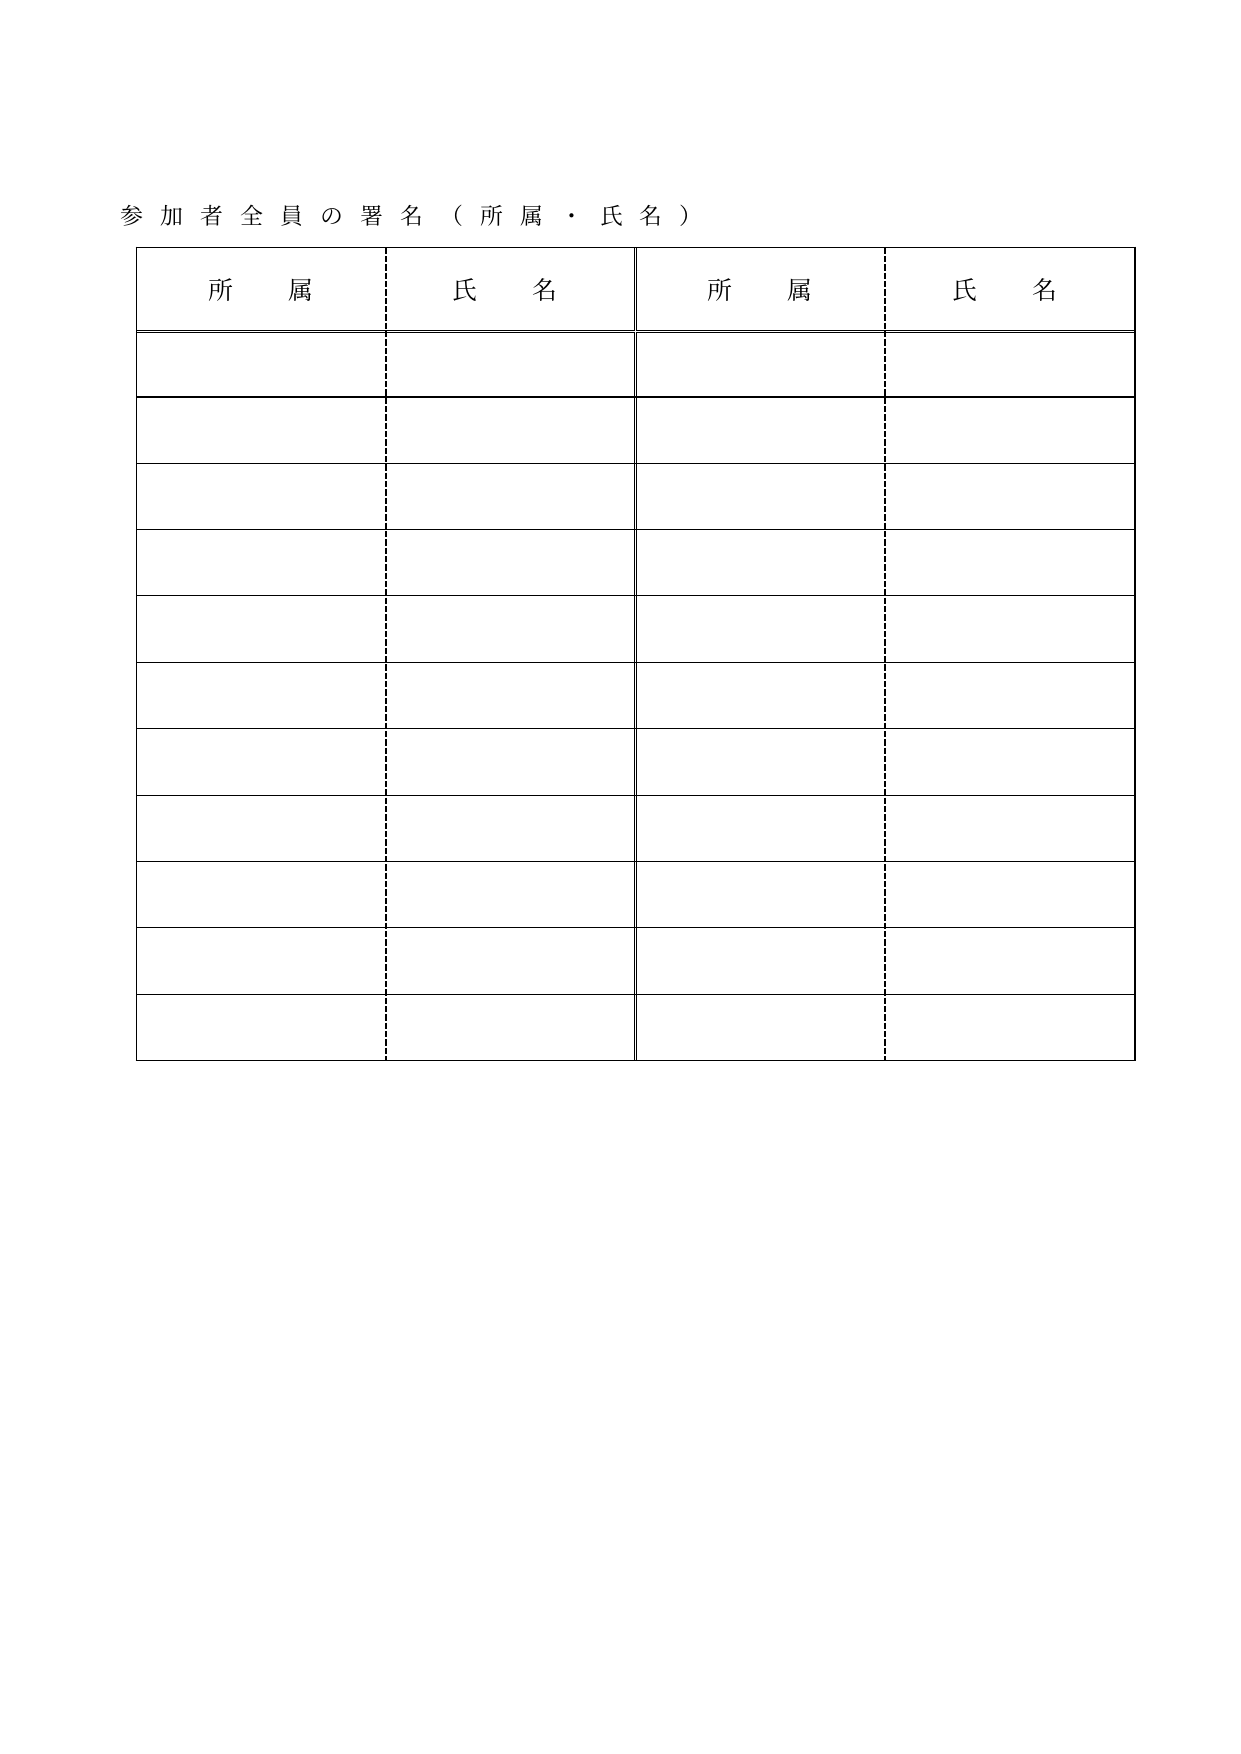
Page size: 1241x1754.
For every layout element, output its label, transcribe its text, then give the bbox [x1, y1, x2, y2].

table_cell [386, 796, 634, 861]
table_cell [137, 464, 386, 529]
table_cell [885, 333, 1134, 396]
table_cell [885, 862, 1134, 927]
table_cell [885, 995, 1134, 1060]
table_cell [885, 928, 1134, 993]
table_cell [386, 333, 634, 396]
table_cell [637, 862, 885, 927]
table_header 氏 名 [386, 248, 634, 330]
table_header 所 属 [637, 248, 885, 330]
table_cell [386, 729, 634, 794]
table_cell [885, 464, 1134, 529]
table_cell [885, 796, 1134, 861]
table_cell [137, 663, 386, 728]
table_cell [637, 464, 885, 529]
table_cell [885, 398, 1134, 463]
table_cell [137, 862, 386, 927]
table_cell [137, 333, 386, 396]
table_cell [637, 796, 885, 861]
table_cell [637, 663, 885, 728]
table_cell [386, 995, 634, 1060]
table_cell [137, 796, 386, 861]
table_cell [885, 663, 1134, 728]
table_cell [386, 862, 634, 927]
table_cell [137, 928, 386, 993]
table_cell [885, 596, 1134, 662]
table_cell [137, 596, 386, 662]
table_cell [637, 398, 885, 463]
table_cell [137, 729, 386, 794]
table_cell [885, 729, 1134, 794]
text 参加者全員の署名（所属・氏名） [120, 183, 1120, 247]
table_cell [137, 530, 386, 595]
table_cell [885, 530, 1134, 595]
table_cell [386, 596, 634, 662]
table_cell [386, 663, 634, 728]
table_cell [137, 995, 386, 1060]
table_cell [386, 928, 634, 993]
table_cell [386, 464, 634, 529]
table_header 氏 名 [885, 248, 1134, 330]
table_cell [637, 995, 885, 1060]
table_cell [637, 928, 885, 993]
table_cell [637, 596, 885, 662]
table_cell [137, 398, 386, 463]
table_cell [386, 530, 634, 595]
table_cell [637, 530, 885, 595]
table_cell [386, 398, 634, 463]
table_cell [637, 333, 885, 396]
table_cell [637, 729, 885, 794]
table_header 所 属 [137, 248, 386, 330]
